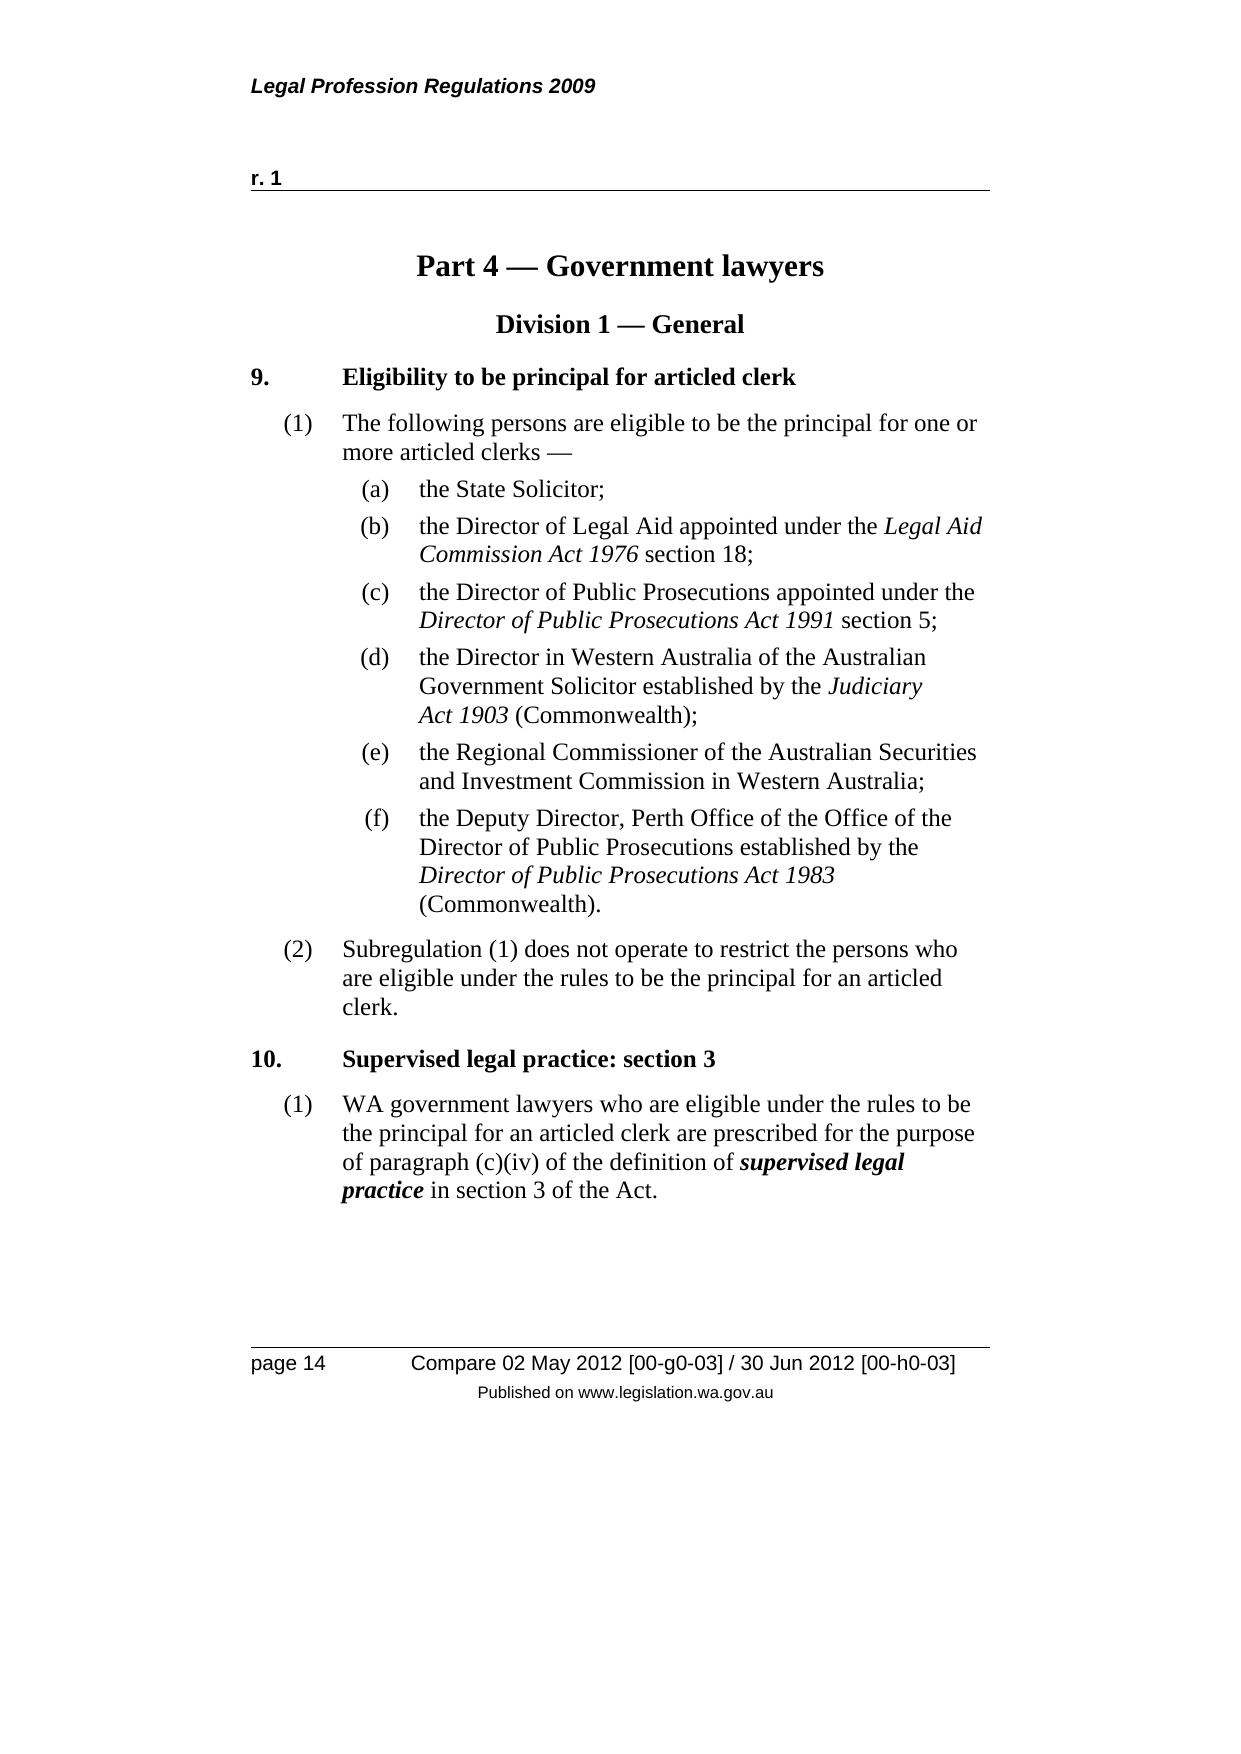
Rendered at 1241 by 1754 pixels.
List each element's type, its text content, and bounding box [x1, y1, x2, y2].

subtitle 10. Supervised legal practice: section 3 [251, 1044, 990, 1072]
text (e) the Regional Commissioner of the Australian Securities and Investment Commission in ; [251, 737, 990, 794]
text (1) The following persons are eligible to be the principal for one or more articled clerks — [251, 408, 990, 465]
subtitle Division 1 — General [251, 308, 990, 339]
subtitle 9. Eligibility to be principal for articled clerk [251, 362, 990, 391]
text (d) the Director in of the Australian Government Solicitor established by the Judiciary Act 1903 (Commonwealth); [251, 642, 990, 729]
subtitle Part 4 — Government lawyers [251, 247, 990, 283]
text (c) the Director of Public Prosecutions appointed under the Director of Public Prosecutions Act 1991 section 5; [251, 577, 990, 634]
text (b) the Director of Legal Aid appointed under the Legal Aid Commission Act 1976 section 18; [251, 511, 990, 568]
text (f) the Deputy Director, Perth Office of the Office of the Director of Public Prosecutions established by the Director of Public Prosecutions Act 1983 (Commonwealth). [251, 803, 990, 918]
text (2) Subregulation (1) does not operate to restrict the persons who are eligible under the rules to be the principal for an articled clerk. [251, 934, 990, 1021]
text (1) WA government lawyers who are eligible under the rules to be the principal for an articled clerk are prescribed for the purpose of paragraph (c)(iv) of the definition of supervised legal practice in section 3 of the Act. [251, 1089, 990, 1204]
text (a) the State Solicitor; [251, 474, 990, 502]
